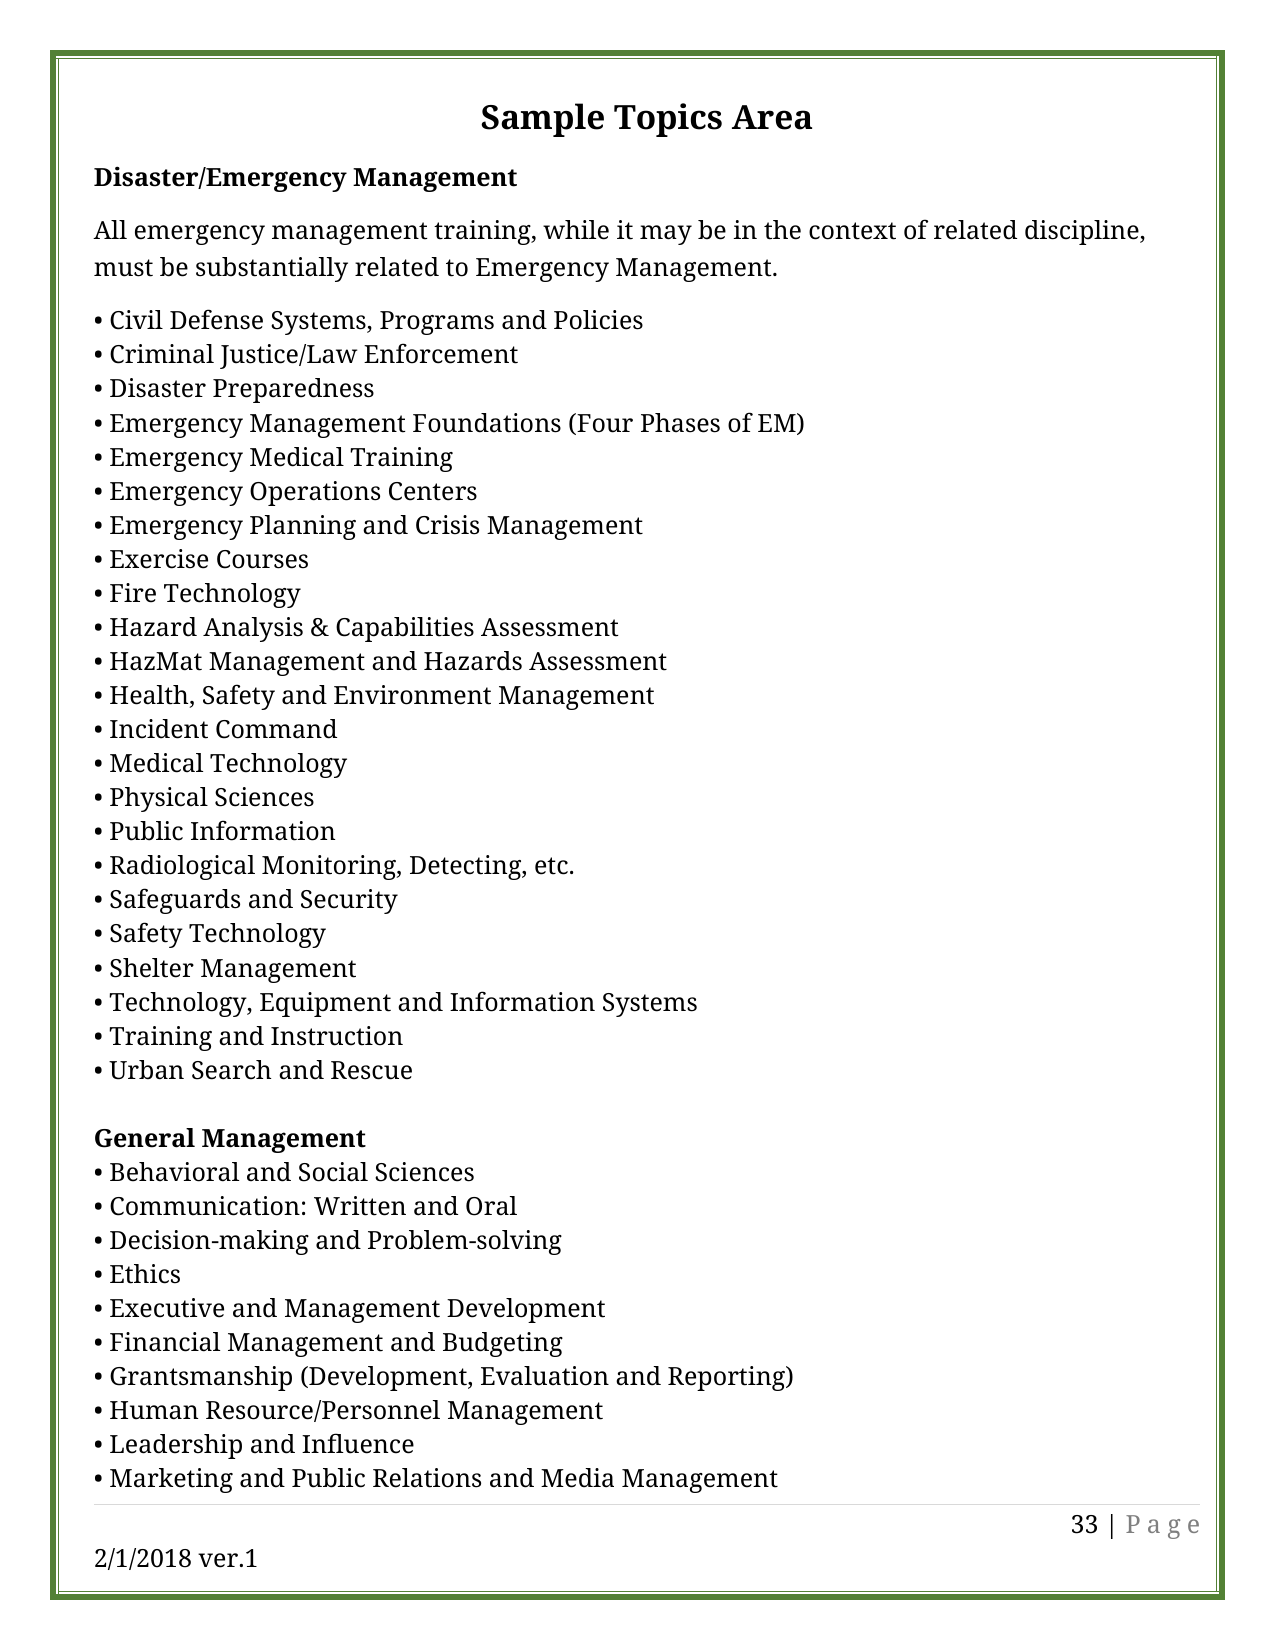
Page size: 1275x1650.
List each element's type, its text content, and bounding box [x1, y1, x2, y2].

text • Emergency Operations Centers [94, 473, 1200, 507]
text • Safeguards and Security [94, 882, 1200, 916]
text • Public Information [94, 814, 1200, 848]
text • Health, Safety and Environment Management [94, 678, 1200, 712]
text • Shelter Management [94, 950, 1200, 984]
text • Emergency Planning and Crisis Management [94, 507, 1200, 541]
text • Urban Search and Rescue [94, 1052, 1200, 1086]
text • Hazard Analysis & Capabilities Assessment [94, 609, 1200, 644]
text • Grantsmanship (Development, Evaluation and Reporting) [94, 1359, 1200, 1393]
text • Civil Defense Systems, Programs and Policies [94, 303, 1200, 337]
text • Medical Technology [94, 746, 1200, 780]
text • Disaster Preparedness [94, 371, 1200, 405]
text • Emergency Medical Training [94, 439, 1200, 473]
text Sample Topics Area [94, 94, 1200, 139]
text • Executive and Management Development [94, 1291, 1200, 1325]
text • Criminal Justice/Law Enforcement [94, 337, 1200, 371]
text • Technology, Equipment and Information Systems [94, 984, 1200, 1018]
text • Radiological Monitoring, Detecting, etc. [94, 848, 1200, 882]
text • Decision-making and Problem-solving [94, 1223, 1200, 1257]
text All emergency management training, while it may be in the context of related discipline, must be substantially related to Emergency Management. [94, 213, 1200, 284]
text • Human Resource/Personnel Management [94, 1393, 1200, 1427]
text • Communication: Written and Oral [94, 1189, 1200, 1223]
text • Exercise Courses [94, 541, 1200, 576]
text • Physical Sciences [94, 780, 1200, 814]
text • Safety Technology [94, 916, 1200, 950]
text • Training and Instruction [94, 1018, 1200, 1052]
text • Incident Command [94, 712, 1200, 746]
text • Marketing and Public Relations and Media Management [94, 1461, 1200, 1495]
text • Emergency Management Foundations (Four Phases of EM) [94, 405, 1200, 439]
text • Financial Management and Budgeting [94, 1325, 1200, 1359]
text • Fire Technology [94, 576, 1200, 609]
text • HazMat Management and Hazards Assessment [94, 644, 1200, 678]
text • Ethics [94, 1257, 1200, 1291]
text Disaster/Emergency Management [94, 159, 1200, 193]
text • Leadership and Influence [94, 1427, 1200, 1461]
text General Management [94, 1121, 1200, 1154]
text • Behavioral and Social Sciences [94, 1154, 1200, 1189]
